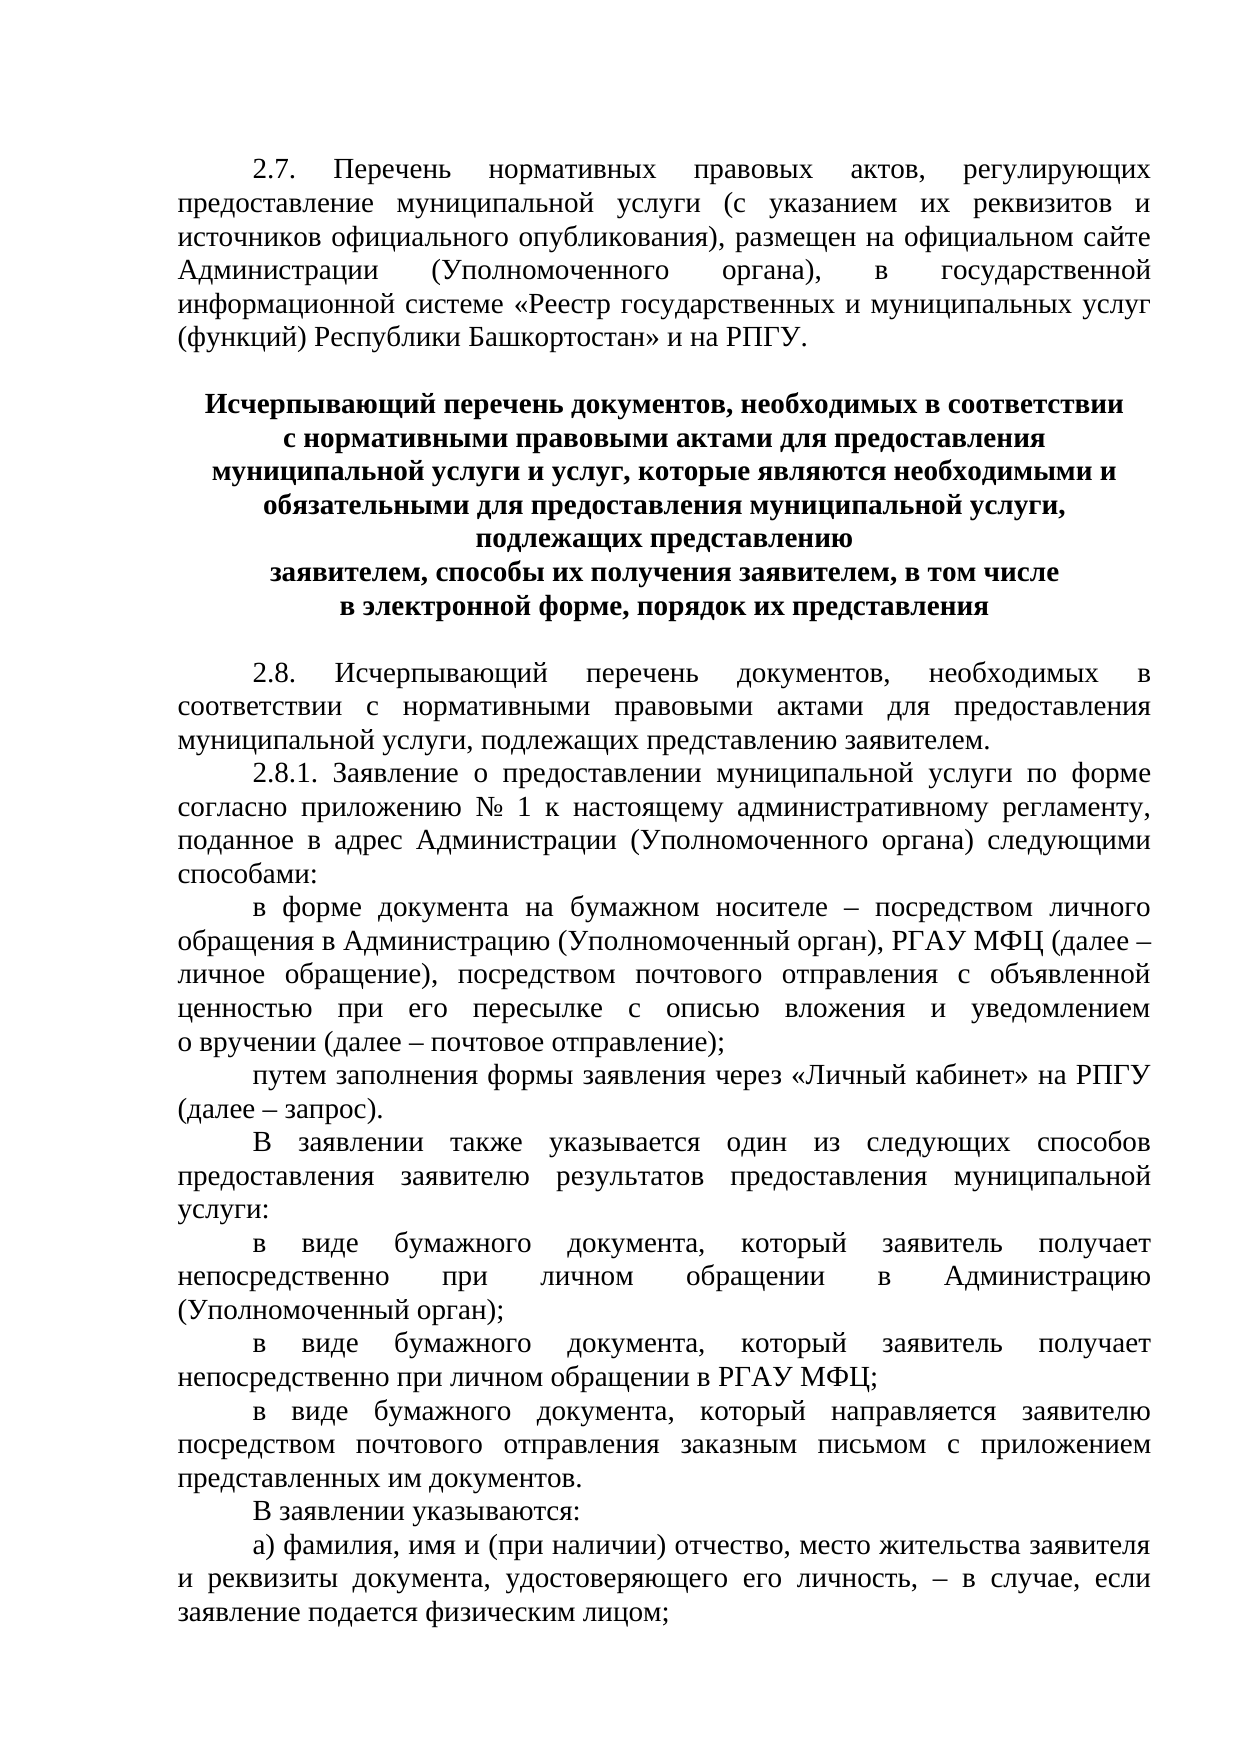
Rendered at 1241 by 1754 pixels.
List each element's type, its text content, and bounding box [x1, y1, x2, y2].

text 2.7. Перечень нормативных правовых актов, регулирующих предоставление муниципальной услуги (с указанием их реквизитов и источников официального опубликования), размещен на официальном сайте Администрации (Уполномоченного органа), в государственной информационной системе «Реестр государственных и муниципальных услуг (функций) Республики Башкортостан» и на РПГУ. [177, 152, 1152, 353]
text в виде бумажного документа, который заявитель получает непосредственно при личном обращении в Администрацию (Уполномоченный орган); [177, 1225, 1152, 1326]
text В заявлении также указывается один из следующих способов предоставления заявителю результатов предоставления муниципальной услуги: [177, 1124, 1152, 1225]
text В заявлении указываются: [177, 1493, 1152, 1527]
text в виде бумажного документа, который направляется заявителю посредством почтового отправления заказным письмом с приложением представленных им документов. [177, 1393, 1152, 1493]
text путем заполнения формы заявления через «Личный кабинет» на РПГУ (далее – запрос). [177, 1057, 1152, 1124]
text в виде бумажного документа, который заявитель получает непосредственно при личном обращении в РГАУ МФЦ; [177, 1326, 1152, 1393]
text в форме документа на бумажном носителе – посредством личного обращения в Администрацию (Уполномоченный орган), РГАУ МФЦ (далее – личное обращение), посредством почтового отправления с объявленной ценностью при его пересылке с описью вложения и уведомлением о вручении (далее – почтовое отправление); [177, 889, 1152, 1057]
text Исчерпывающий перечень документов, необходимых в соответствии с нормативными правовыми актами для предоставления муниципальной услуги и услуг, которые являются необходимыми и обязательными для предоставления муниципальной услуги, подлежащих представлению [177, 386, 1152, 554]
text 2.8. Исчерпывающий перечень документов, необходимых в соответствии с нормативными правовыми актами для предоставления муниципальной услуги, подлежащих представлению заявителем. [177, 655, 1152, 755]
text а) фамилия, имя и (при наличии) отчество, место жительства заявителя и реквизиты документа, удостоверяющего его личность, – в случае, если заявление подается физическим лицом; [177, 1527, 1152, 1627]
text 2.8.1. Заявление о предоставлении муниципальной услуги по форме согласно приложению № 1 к настоящему административному регламенту, поданное в адрес Администрации (Уполномоченного органа) следующими способами: [177, 755, 1152, 889]
text заявителем, способы их получения заявителем, в том числе в электронной форме, порядок их представления [177, 554, 1152, 621]
